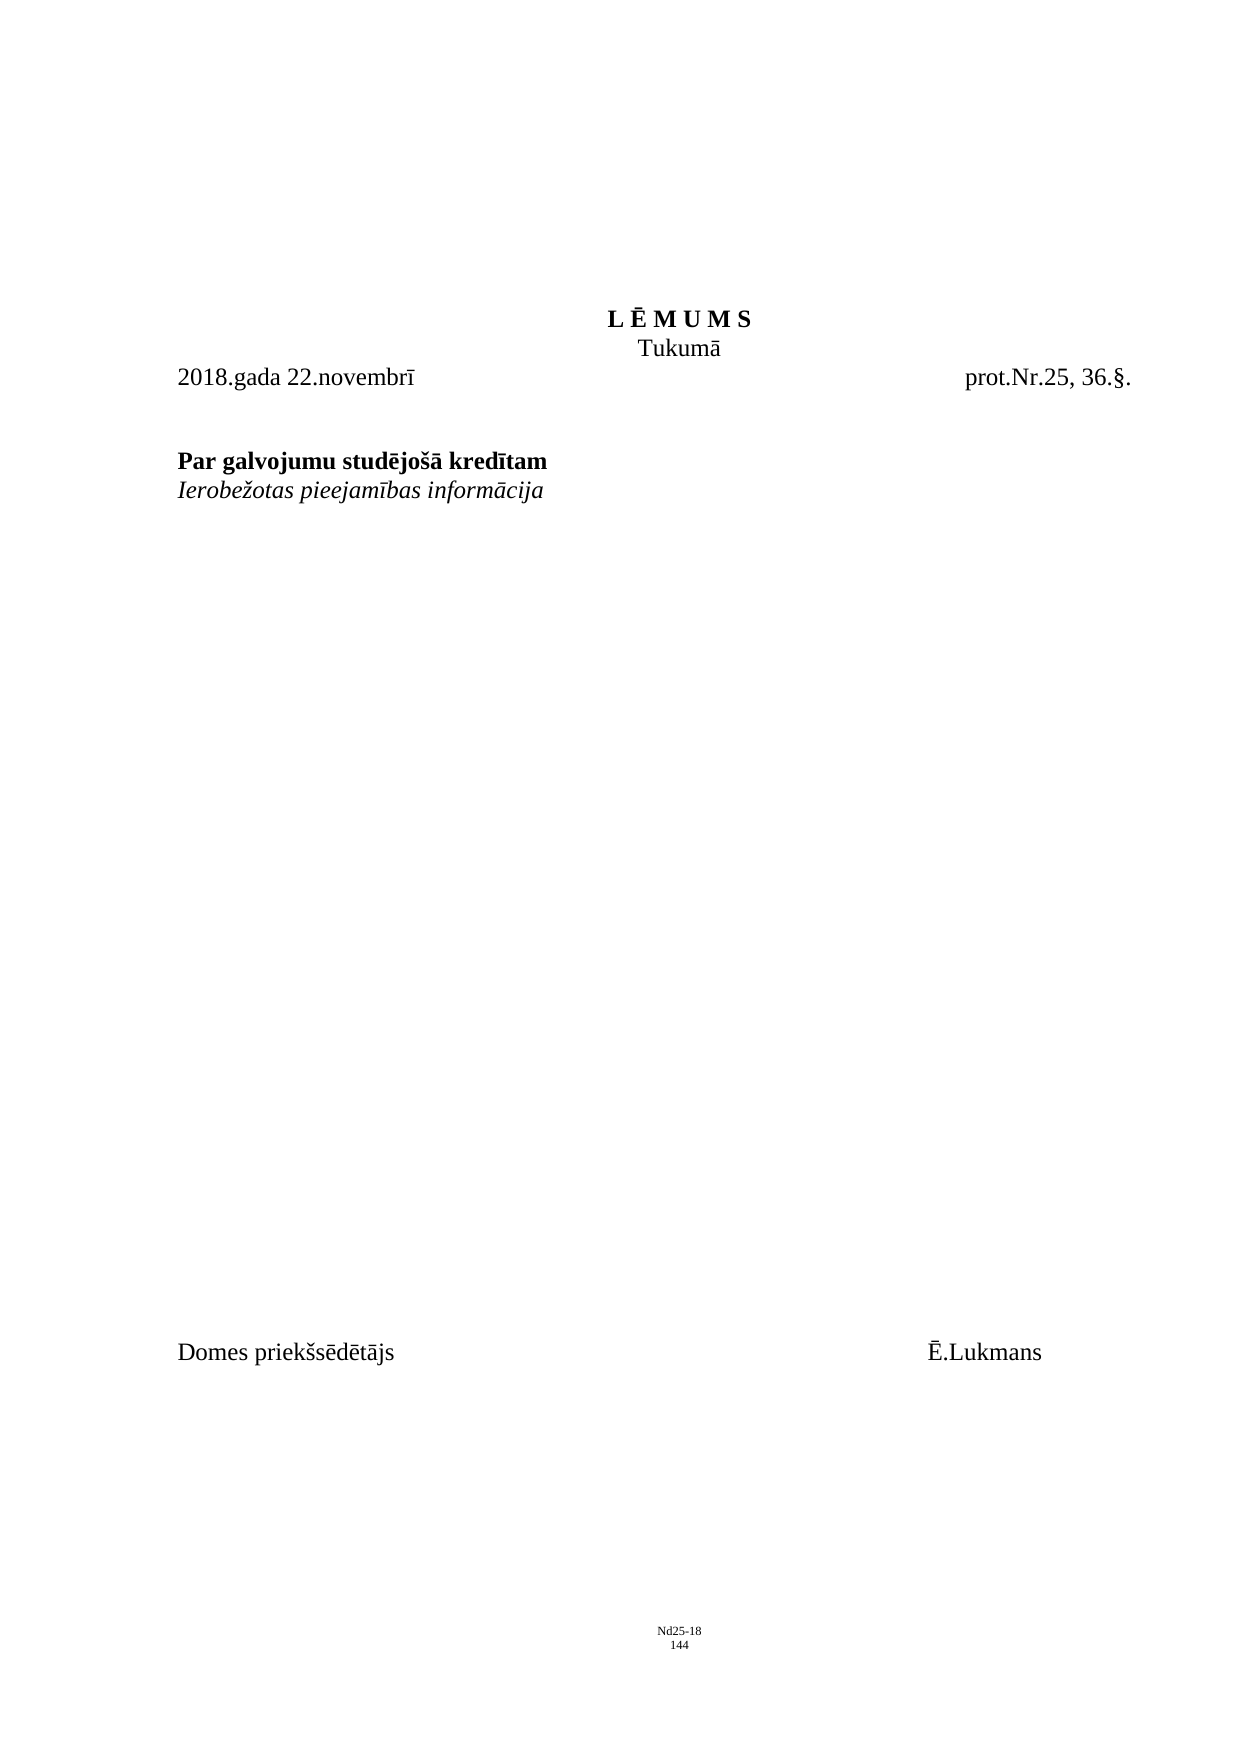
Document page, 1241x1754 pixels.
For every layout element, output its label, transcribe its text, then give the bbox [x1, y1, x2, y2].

text L Ē M U M S [177, 304, 1181, 333]
text Domes priekšsēdētājs Ē.Lukmans [177, 1337, 1181, 1366]
text 2018.gada 22.novembrī prot.Nr.25, 36.§. [177, 362, 1181, 391]
text Tukumā [177, 333, 1181, 362]
text Par galvojumu studējošā kredītam [177, 446, 1181, 475]
text Ierobežotas pieejamības informācija [177, 475, 1181, 503]
